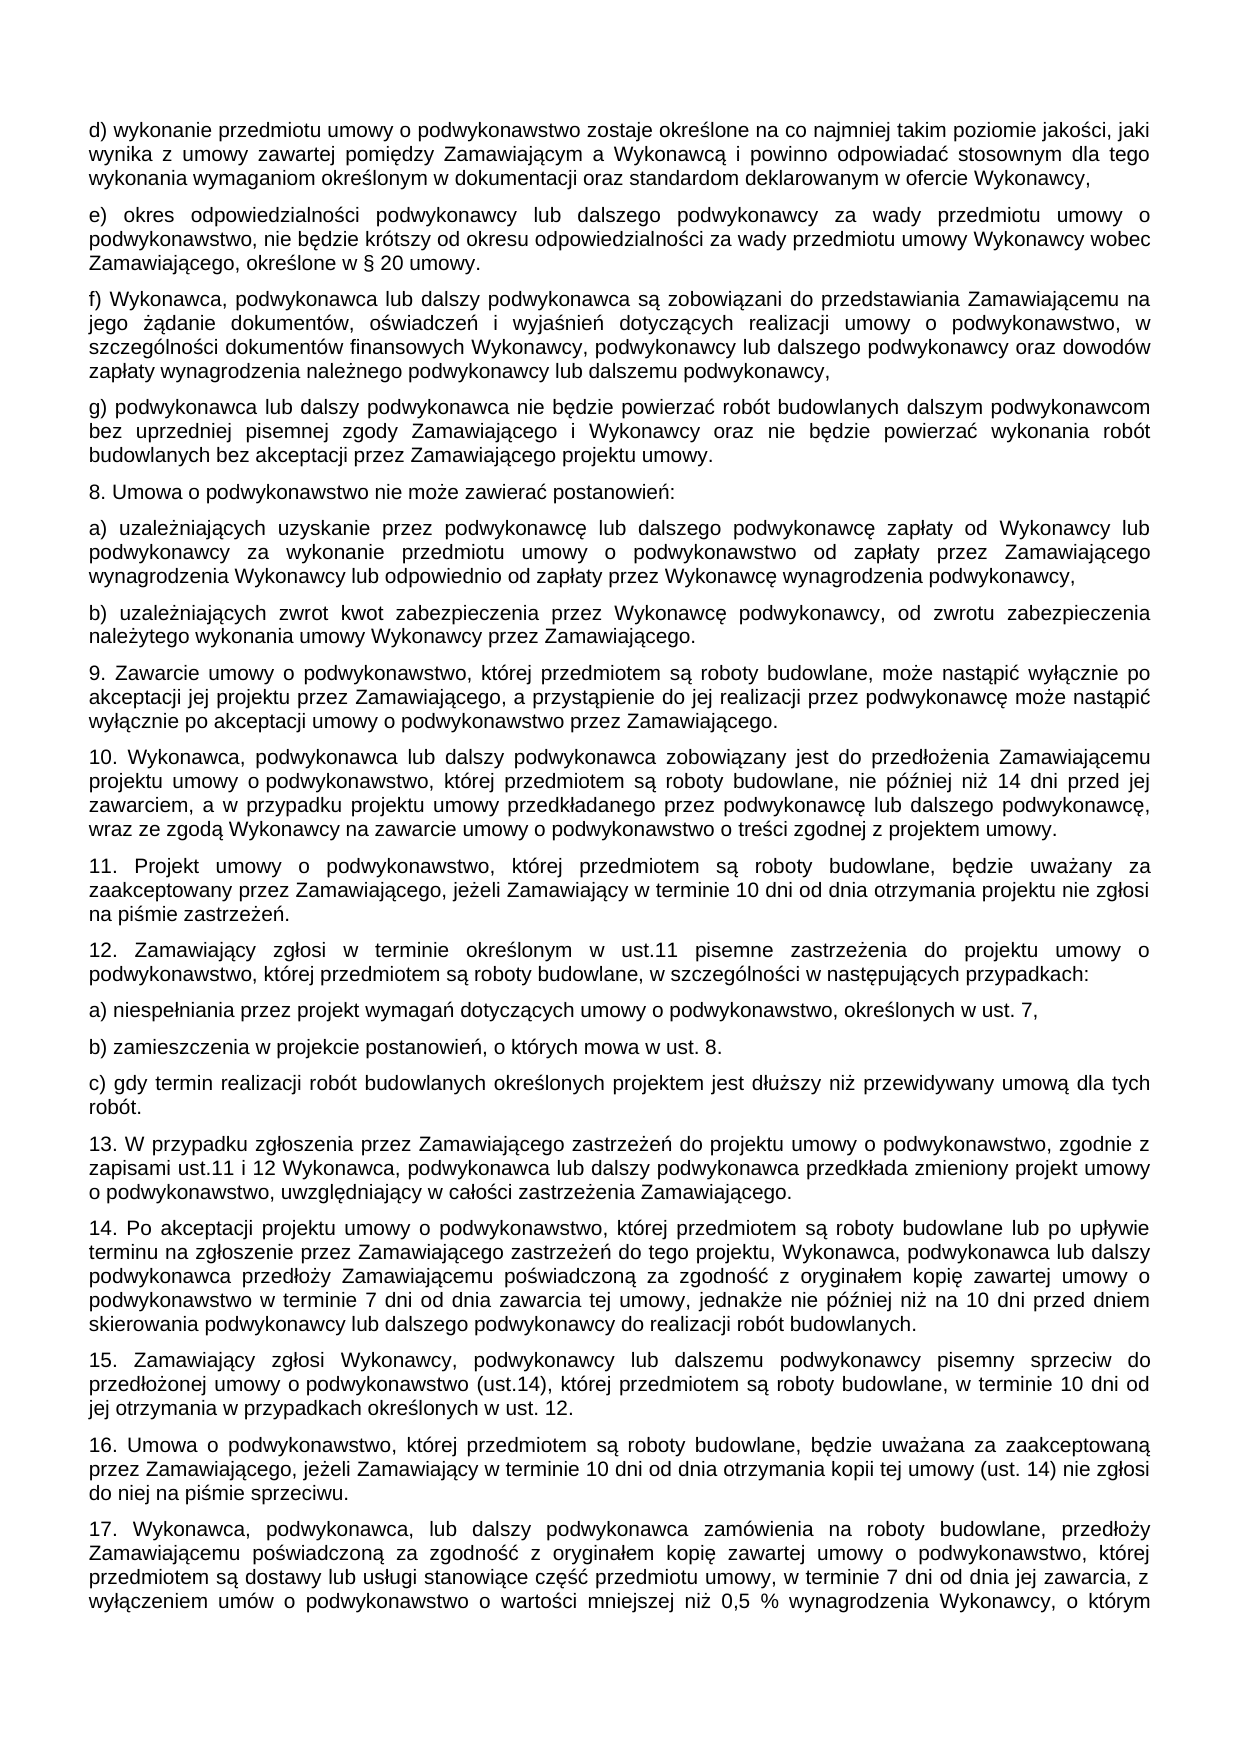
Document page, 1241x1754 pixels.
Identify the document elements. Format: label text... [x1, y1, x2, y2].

text 15. Zamawiający zgłosi Wykonawcy, podwykonawcy lub dalszemu podwykonawcy pisemny sprzeciw do przedłożonej umowy o podwykonawstwo (ust.14), której przedmiotem są roboty budowlane, w terminie 10 dni od jej otrzymania w przypadkach określonych w ust. 12. [89, 1348, 1152, 1420]
text 11. Projekt umowy o podwykonawstwo, której przedmiotem są roboty budowlane, będzie uważany za zaakceptowany przez Zamawiającego, jeżeli Zamawiający w terminie 10 dni od dnia otrzymania projektu nie zgłosi na piśmie zastrzeżeń. [89, 853, 1152, 925]
text 10. Wykonawca, podwykonawca lub dalszy podwykonawca zobowiązany jest do przedłożenia Zamawiającemu projektu umowy o podwykonawstwo, której przedmiotem są roboty budowlane, nie później niż 14 dni przed jej zawarciem, a w przypadku projektu umowy przedkładanego przez podwykonawcę lub dalszego podwykonawcę, wraz ze zgodą Wykonawcy na zawarcie umowy o podwykonawstwo o treści zgodnej z projektem umowy. [89, 745, 1152, 841]
text a) uzależniających uzyskanie przez podwykonawcę lub dalszego podwykonawcę zapłaty od Wykonawcy lub podwykonawcy za wykonanie przedmiotu umowy o podwykonawstwo od zapłaty przez Zamawiającego wynagrodzenia Wykonawcy lub odpowiednio od zapłaty przez Wykonawcę wynagrodzenia podwykonawcy, [89, 516, 1152, 588]
text g) podwykonawca lub dalszy podwykonawca nie będzie powierzać robót budowlanych dalszym podwykonawcom bez uprzedniej pisemnej zgody Zamawiającego i Wykonawcy oraz nie będzie powierzać wykonania robót budowlanych bez akceptacji przez Zamawiającego projektu umowy. [89, 395, 1152, 467]
text 16. Umowa o podwykonawstwo, której przedmiotem są roboty budowlane, będzie uważana za zaakceptowaną przez Zamawiającego, jeżeli Zamawiający w terminie 10 dni od dnia otrzymania kopii tej umowy (ust. 14) nie zgłosi do niej na piśmie sprzeciwu. [89, 1433, 1152, 1504]
text b) zamieszczenia w projekcie postanowień, o których mowa w ust. 8. [89, 1035, 1152, 1059]
text 14. Po akceptacji projektu umowy o podwykonawstwo, której przedmiotem są roboty budowlane lub po upływie terminu na zgłoszenie przez Zamawiającego zastrzeżeń do tego projektu, Wykonawca, podwykonawca lub dalszy podwykonawca przedłoży Zamawiającemu poświadczoną za zgodność z oryginałem kopię zawartej umowy o podwykonawstwo w terminie 7 dni od dnia zawarcia tej umowy, jednakże nie później niż na 10 dni przed dniem skierowania podwykonawcy lub dalszego podwykonawcy do realizacji robót budowlanych. [89, 1216, 1152, 1336]
text c) gdy termin realizacji robót budowlanych określonych projektem jest dłuższy niż przewidywany umową dla tych robót. [89, 1071, 1152, 1119]
text 12. Zamawiający zgłosi w terminie określonym w ust.11 pisemne zastrzeżenia do projektu umowy o podwykonawstwo, której przedmiotem są roboty budowlane, w szczególności w następujących przypadkach: [89, 938, 1152, 986]
text f) Wykonawca, podwykonawca lub dalszy podwykonawca są zobowiązani do przedstawiania Zamawiającemu na jego żądanie dokumentów, oświadczeń i wyjaśnień dotyczących realizacji umowy o podwykonawstwo, w szczególności dokumentów finansowych Wykonawcy, podwykonawcy lub dalszego podwykonawcy oraz dowodów zapłaty wynagrodzenia należnego podwykonawcy lub dalszemu podwykonawcy, [89, 287, 1152, 383]
text e) okres odpowiedzialności podwykonawcy lub dalszego podwykonawcy za wady przedmiotu umowy o podwykonawstwo, nie będzie krótszy od okresu odpowiedzialności za wady przedmiotu umowy Wykonawcy wobec Zamawiającego, określone w § 20 umowy. [89, 202, 1152, 274]
text 8. Umowa o podwykonawstwo nie może zawierać postanowień: [89, 479, 1152, 503]
text d) wykonanie przedmiotu umowy o podwykonawstwo zostaje określone na co najmniej takim poziomie jakości, jaki wynika z umowy zawartej pomiędzy Zamawiającym a Wykonawcą i powinno odpowiadać stosownym dla tego wykonania wymaganiom określonym w dokumentacji oraz standardom deklarowanym w ofercie Wykonawcy, [89, 118, 1152, 190]
text a) niespełniania przez projekt wymagań dotyczących umowy o podwykonawstwo, określonych w ust. 7, [89, 998, 1152, 1022]
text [89, 1517, 1152, 1613]
text b) uzależniających zwrot kwot zabezpieczenia przez Wykonawcę podwykonawcy, od zwrotu zabezpieczenia należytego wykonania umowy Wykonawcy przez Zamawiającego. [89, 600, 1152, 648]
text 9. Zawarcie umowy o podwykonawstwo, której przedmiotem są roboty budowlane, może nastąpić wyłącznie po akceptacji jej projektu przez Zamawiającego, a przystąpienie do jej realizacji przez podwykonawcę może nastąpić wyłącznie po akceptacji umowy o podwykonawstwo przez Zamawiającego. [89, 661, 1152, 733]
text 13. W przypadku zgłoszenia przez Zamawiającego zastrzeżeń do projektu umowy o podwykonawstwo, zgodnie z zapisami ust.11 i 12 Wykonawca, podwykonawca lub dalszy podwykonawca przedkłada zmieniony projekt umowy o podwykonawstwo, uwzględniający w całości zastrzeżenia Zamawiającego. [89, 1132, 1152, 1203]
